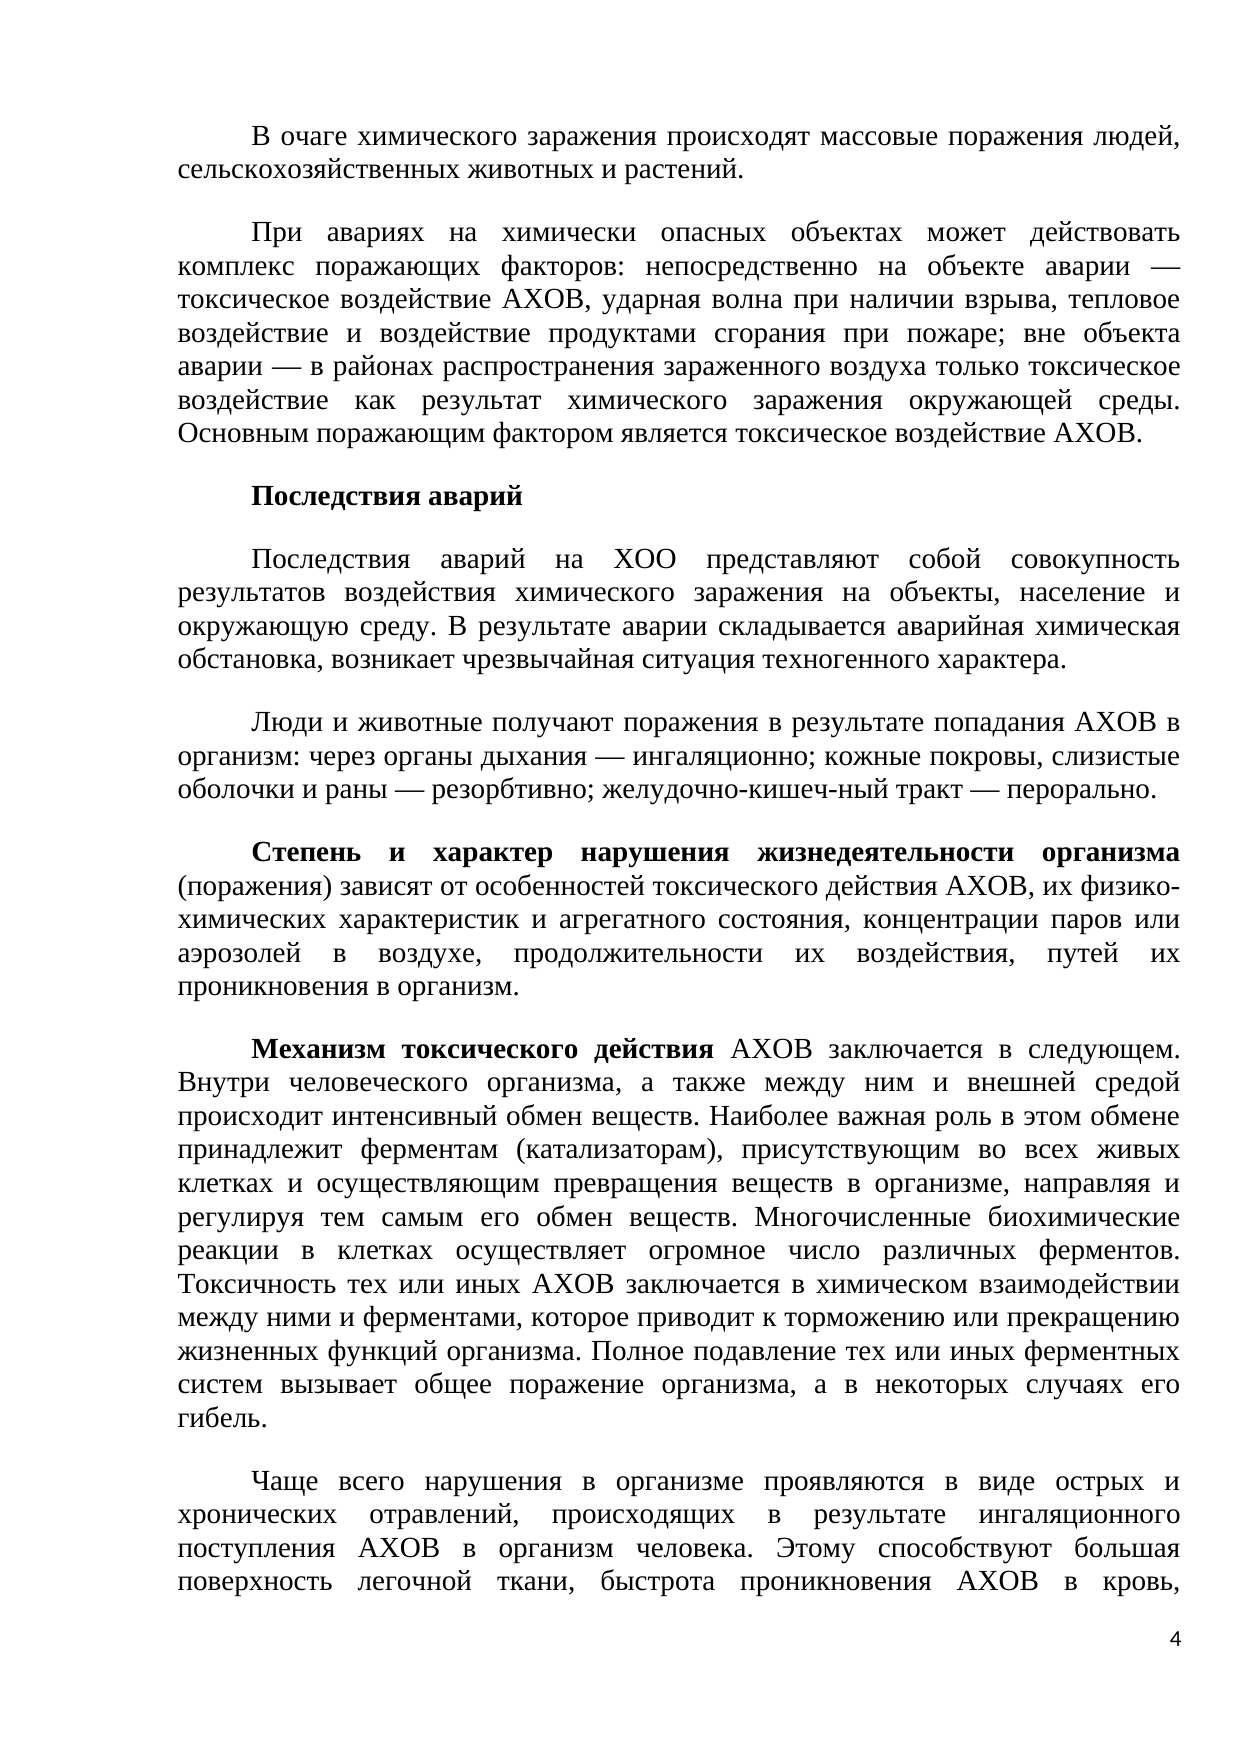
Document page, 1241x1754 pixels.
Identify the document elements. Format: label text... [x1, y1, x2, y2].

text Последствия аварий [177, 478, 1181, 512]
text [177, 1463, 1181, 1597]
text Механизм токсического действия АХОВ заключается в следующем. Внутри человеческого организма, а также между ним и внешней средой происходит интенсивный обмен веществ. Наиболее важная роль в этом обмене принадлежит ферментам (катализаторам), присутствующим во всех живых клетках и осуществляющим превращения веществ в организме, направляя и регулируя тем самым его обмен веществ. Многочисленные биохимические реакции в клетках осуществляет огромное число различных ферментов. Токсичность тех или иных АХОВ заключается в химическом взаимодействии между ними и ферментами, которое приводит к торможению или прекращению жизненных функций организма. Полное подавление тех или иных ферментных систем вызывает общее поражение организма, а в некоторых случаях его гибель. [177, 1031, 1181, 1433]
text При авариях на химически опасных объектах может действовать комплекс поражающих факторов: непосредственно на объекте аварии — токсическое воздействие АХОВ, ударная волна при наличии взрыва, тепловое воздействие и воздействие продуктами сгорания при пожаре; вне объекта аварии — в районах распространения зараженного воздуха только токсическое воздействие как результат химического заражения окружающей среды. Основным поражающим фактором является токсическое воздействие АХОВ. [177, 214, 1181, 449]
text Люди и животные получают поражения в результате попадания АХОВ в организм: через органы дыхания — ингаляционно; кожные покровы, слизистые оболочки и раны — резорбтивно; желудочно-кишеч-ный тракт — перорально. [177, 704, 1181, 805]
text Последствия аварий на ХОО представляют собой совокупность результатов воздействия химического заражения на объекты, население и окружающую среду. В результате аварии складывается аварийная химическая обстановка, возникает чрезвычайная ситуация техногенного характера. [177, 541, 1181, 675]
text В очаге химического заражения происходят массовые поражения людей, сельскохозяйственных животных и растений. [177, 118, 1181, 185]
text Степень и характер нарушения жизнедеятельности организма (поражения) зависят от особенностей токсического действия АХОВ, их физико-химических характеристик и агрегатного состояния, концентрации паров или аэрозолей в воздухе, продолжительности их воздействия, путей их проникновения в организм. [177, 834, 1181, 1002]
